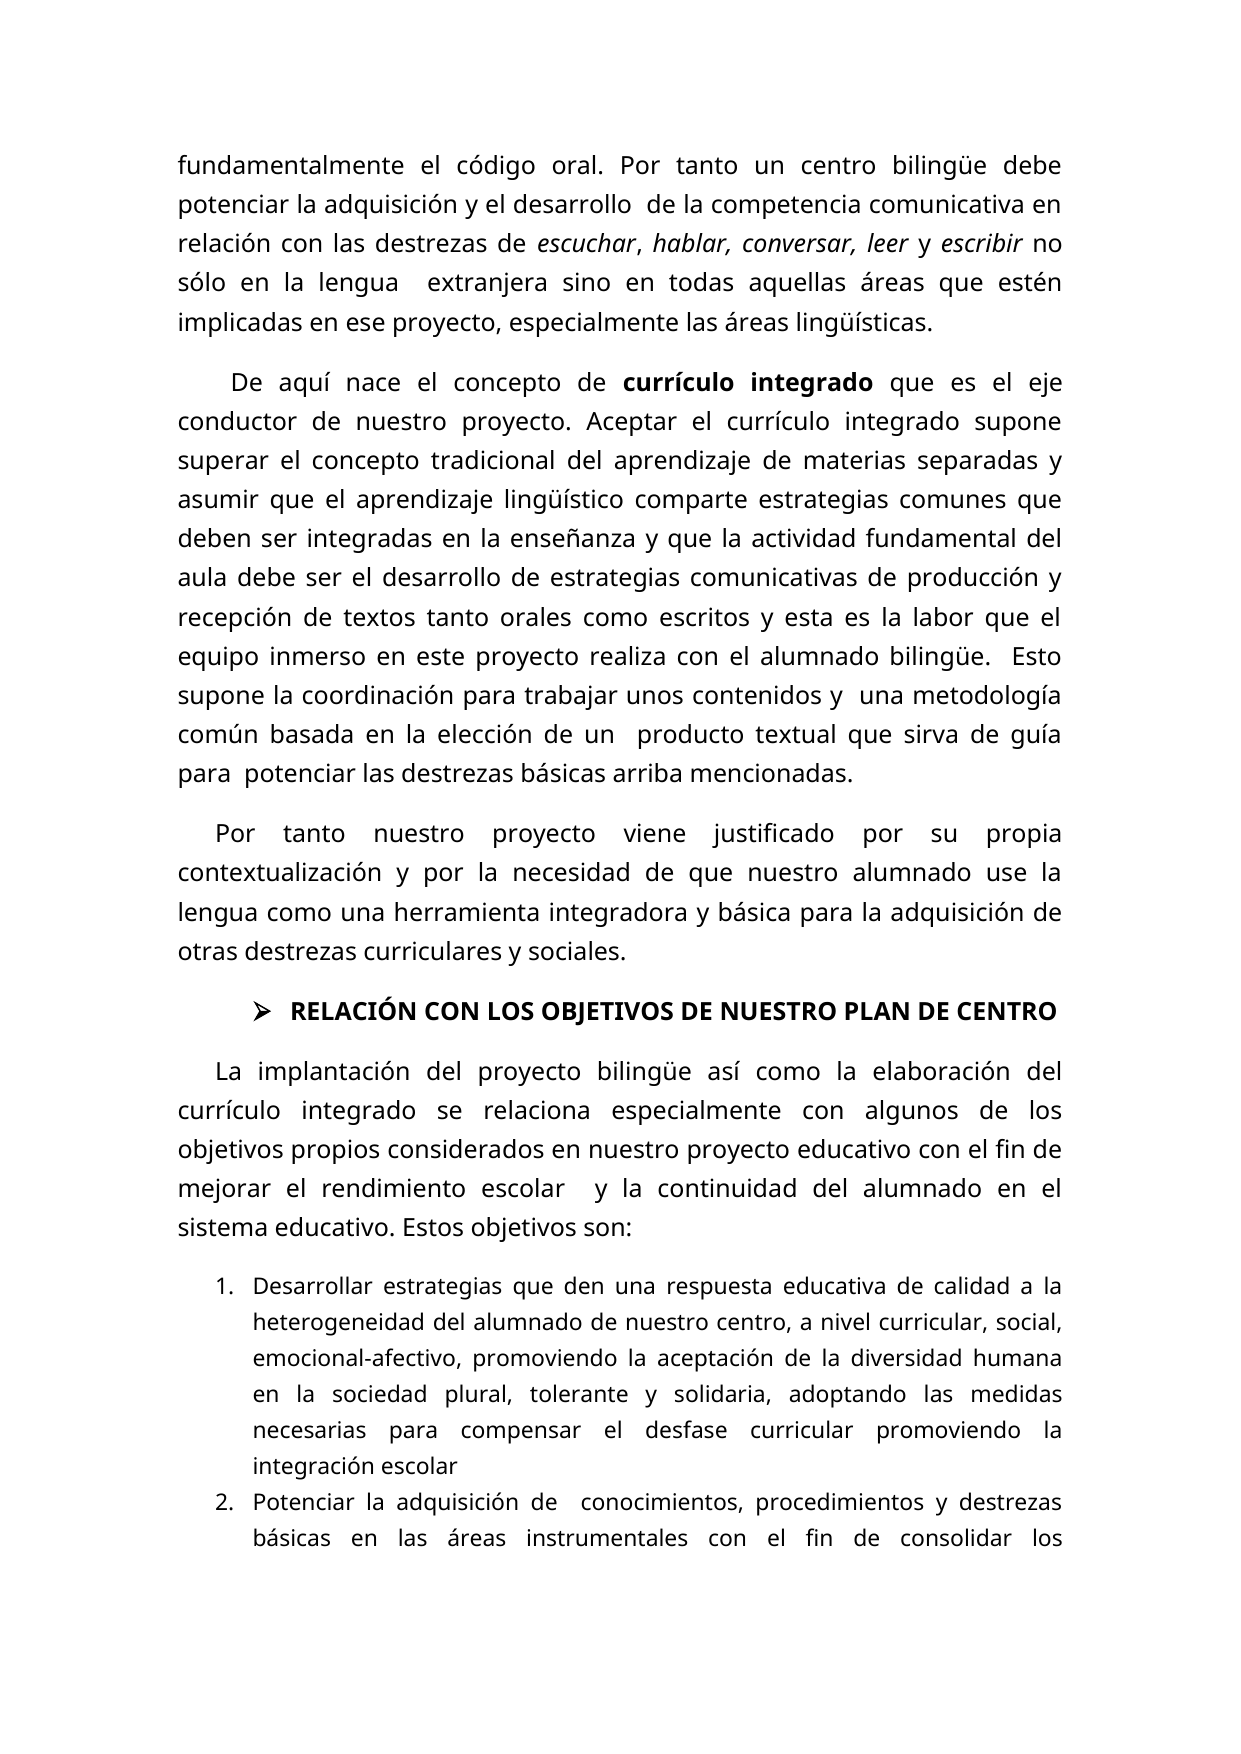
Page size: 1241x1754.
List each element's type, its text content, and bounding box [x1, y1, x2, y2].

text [177, 148, 1063, 338]
list RELACIÓN CON LOS OBJETIVOS DE NUESTRO PLAN DE CENTRO [252, 993, 1063, 1027]
text Por tanto nuestro proyecto viene justificado por su propia contextualización y por la necesidad de que nuestro alumnado use la lengua como una herramienta integradora y básica para la adquisición de otras destrezas curriculares y sociales. [177, 816, 1063, 967]
text De aquí nace el concepto de currículo integrado que es el eje conductor de nuestro proyecto. Aceptar el currículo integrado supone superar el concepto tradicional del aprendizaje de materias separadas y asumir que el aprendizaje lingüístico comparte estrategias comunes que deben ser integradas en la enseñanza y que la actividad fundamental del aula debe ser el desarrollo de estrategias comunicativas de producción y recepción de textos tanto orales como escritos y esta es la labor que el equipo inmerso en este proyecto realiza con el alumnado bilingüe. Esto supone la coordinación para trabajar unos contenidos y una metodología común basada en la elección de un producto textual que sirva de guía para potenciar las destrezas básicas arriba mencionadas. [177, 364, 1063, 790]
list Desarrollar estrategias que den una respuesta educativa de calidad a la heterogeneidad del alumnado de nuestro centro, a nivel curricular, social, emocional-afectivo, promoviendo la aceptación de la diversidad humana en la sociedad plural, tolerante y solidaria, adoptando las medidas necesarias para compensar el desfase curricular promoviendo la integración escolar [215, 1270, 1063, 1481]
text La implantación del proyecto bilingüe así como la elaboración del currículo integrado se relaciona especialmente con algunos de los objetivos propios considerados en nuestro proyecto educativo con el fin de mejorar el rendimiento escolar y la continuidad del alumnado en el sistema educativo. Estos objetivos son: [177, 1053, 1063, 1244]
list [215, 1486, 1063, 1553]
